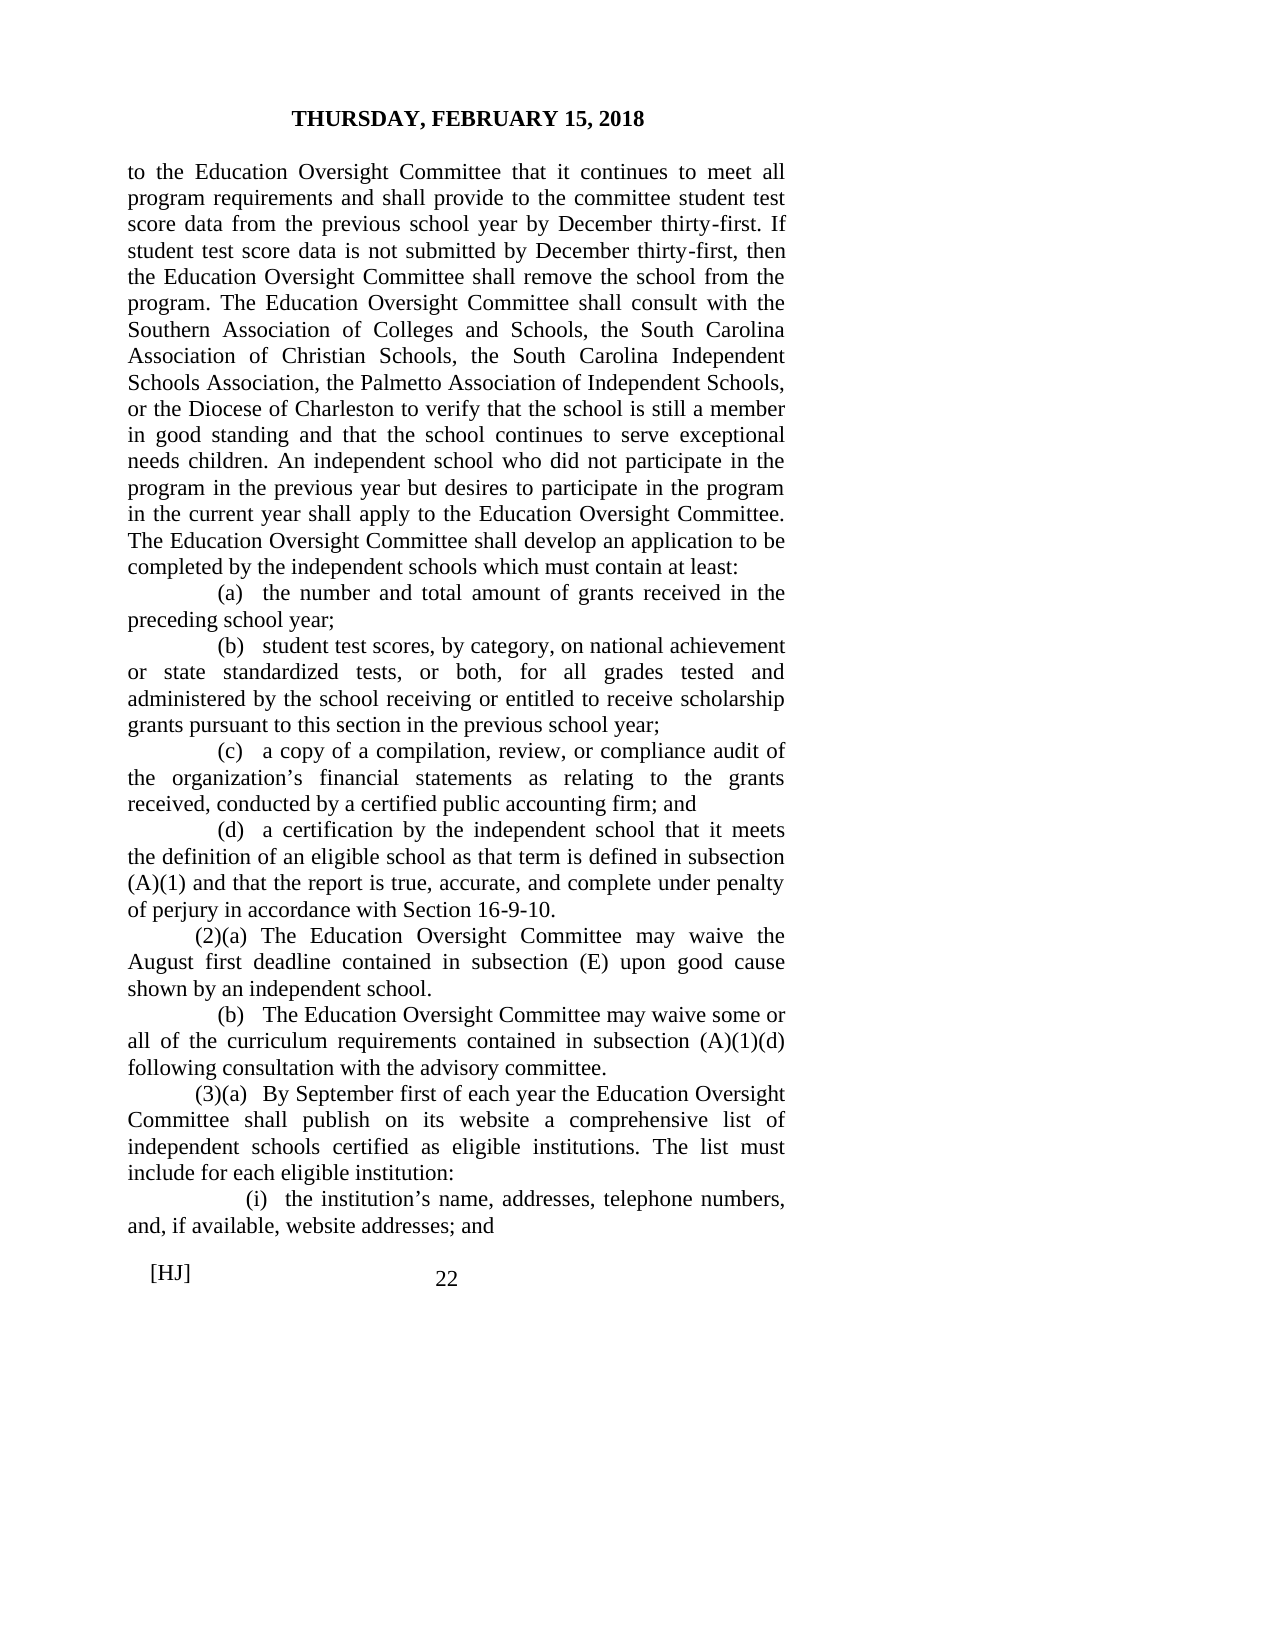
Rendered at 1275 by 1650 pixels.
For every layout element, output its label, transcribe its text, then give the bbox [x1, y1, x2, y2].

text (3)(a) By September first of each year the Education Oversight Committee shall publish on its website a comprehensive list of independent schools certified as eligible institutions. The list must include for each eligible institution: [127, 1080, 786, 1186]
text (b) The Education Oversight Committee may waive some or all of the curriculum requirements contained in subsection (A)(1)(d) following consultation with the advisory committee. [127, 1001, 786, 1080]
text (a) the number and total amount of grants received in the preceding school year; [127, 579, 786, 632]
text (c) a copy of a compilation, review, or compliance audit of the organization’s financial statements as relating to the grants received, conducted by a certified public accounting firm; and [127, 737, 786, 817]
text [127, 158, 786, 579]
text (2)(a) The Education Oversight Committee may waive the August first deadline contained in subsection (E) upon good cause shown by an independent school. [127, 922, 786, 1001]
text (b) student test scores, by category, on national achievement or state standardized tests, or both, for all grades tested and administered by the school receiving or entitled to receive scholarship grants pursuant to this section in the previous school year; [127, 632, 786, 737]
text (d) a certification by the independent school that it meets the definition of an eligible school as that term is defined in subsection (A)(1) and that the report is true, accurate, and complete under penalty of perjury in accordance with Section 16-9-10. [127, 817, 786, 922]
text (i) the institution’s name, addresses, telephone numbers, and, if available, website addresses; and [127, 1186, 786, 1238]
